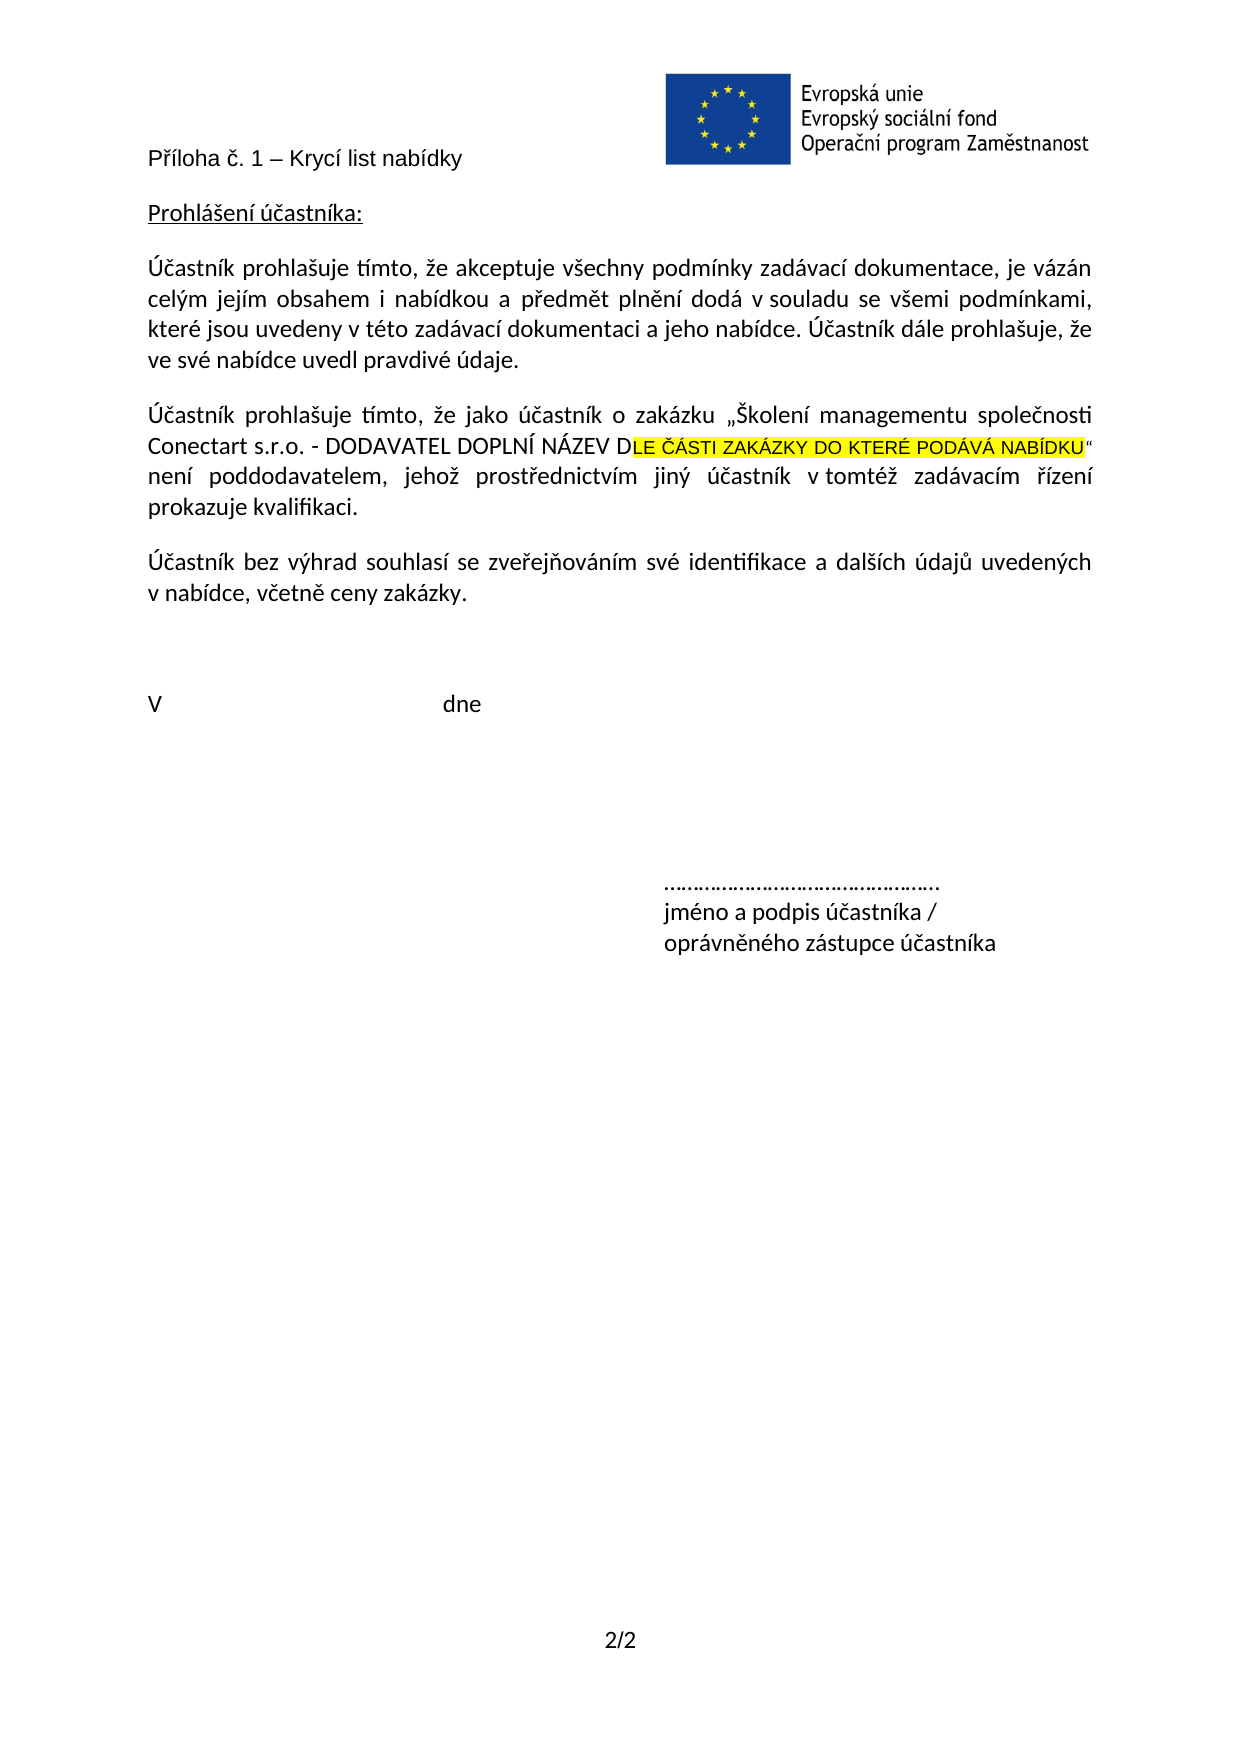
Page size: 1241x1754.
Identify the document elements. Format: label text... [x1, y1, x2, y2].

text Účastník bez výhrad souhlasí se zveřejňováním své identifikace a dalších údajů uvedených v nabídce, včetně ceny zakázky. [148, 546, 1093, 607]
text ………………………………………… [148, 804, 1093, 896]
text Prohlášení účastníka: [148, 197, 1093, 227]
text V dne [148, 688, 1093, 718]
text Účastník prohlašuje tímto, že akceptuje všechny podmínky zadávací dokumentace, je vázán celým jejím obsahem i nabídkou a předmět plnění dodá v souladu se všemi podmínkami, které jsou uvedeny v této zadávací dokumentaci a jeho nabídce. Účastník dále prohlašuje, že ve své nabídce uvedl pravdivé údaje. [148, 252, 1093, 374]
text jméno a podpis účastníka / [590, 896, 1093, 927]
text oprávněného zástupce účastníka [590, 927, 1093, 957]
picture [663, 71, 1089, 167]
text Účastník prohlašuje tímto, že jako účastník o zakázku „Školení managementu společnosti Conectart s.r.o. - DODAVATEL DOPLNÍ NÁZEV DLE ČÁSTI ZAKÁZKY DO KTERÉ PODÁVÁ NABÍDKU“ není poddodavatelem, jehož prostřednictvím jiný účastník v tomtéž zadávacím řízení prokazuje kvalifikaci. [148, 399, 1093, 521]
